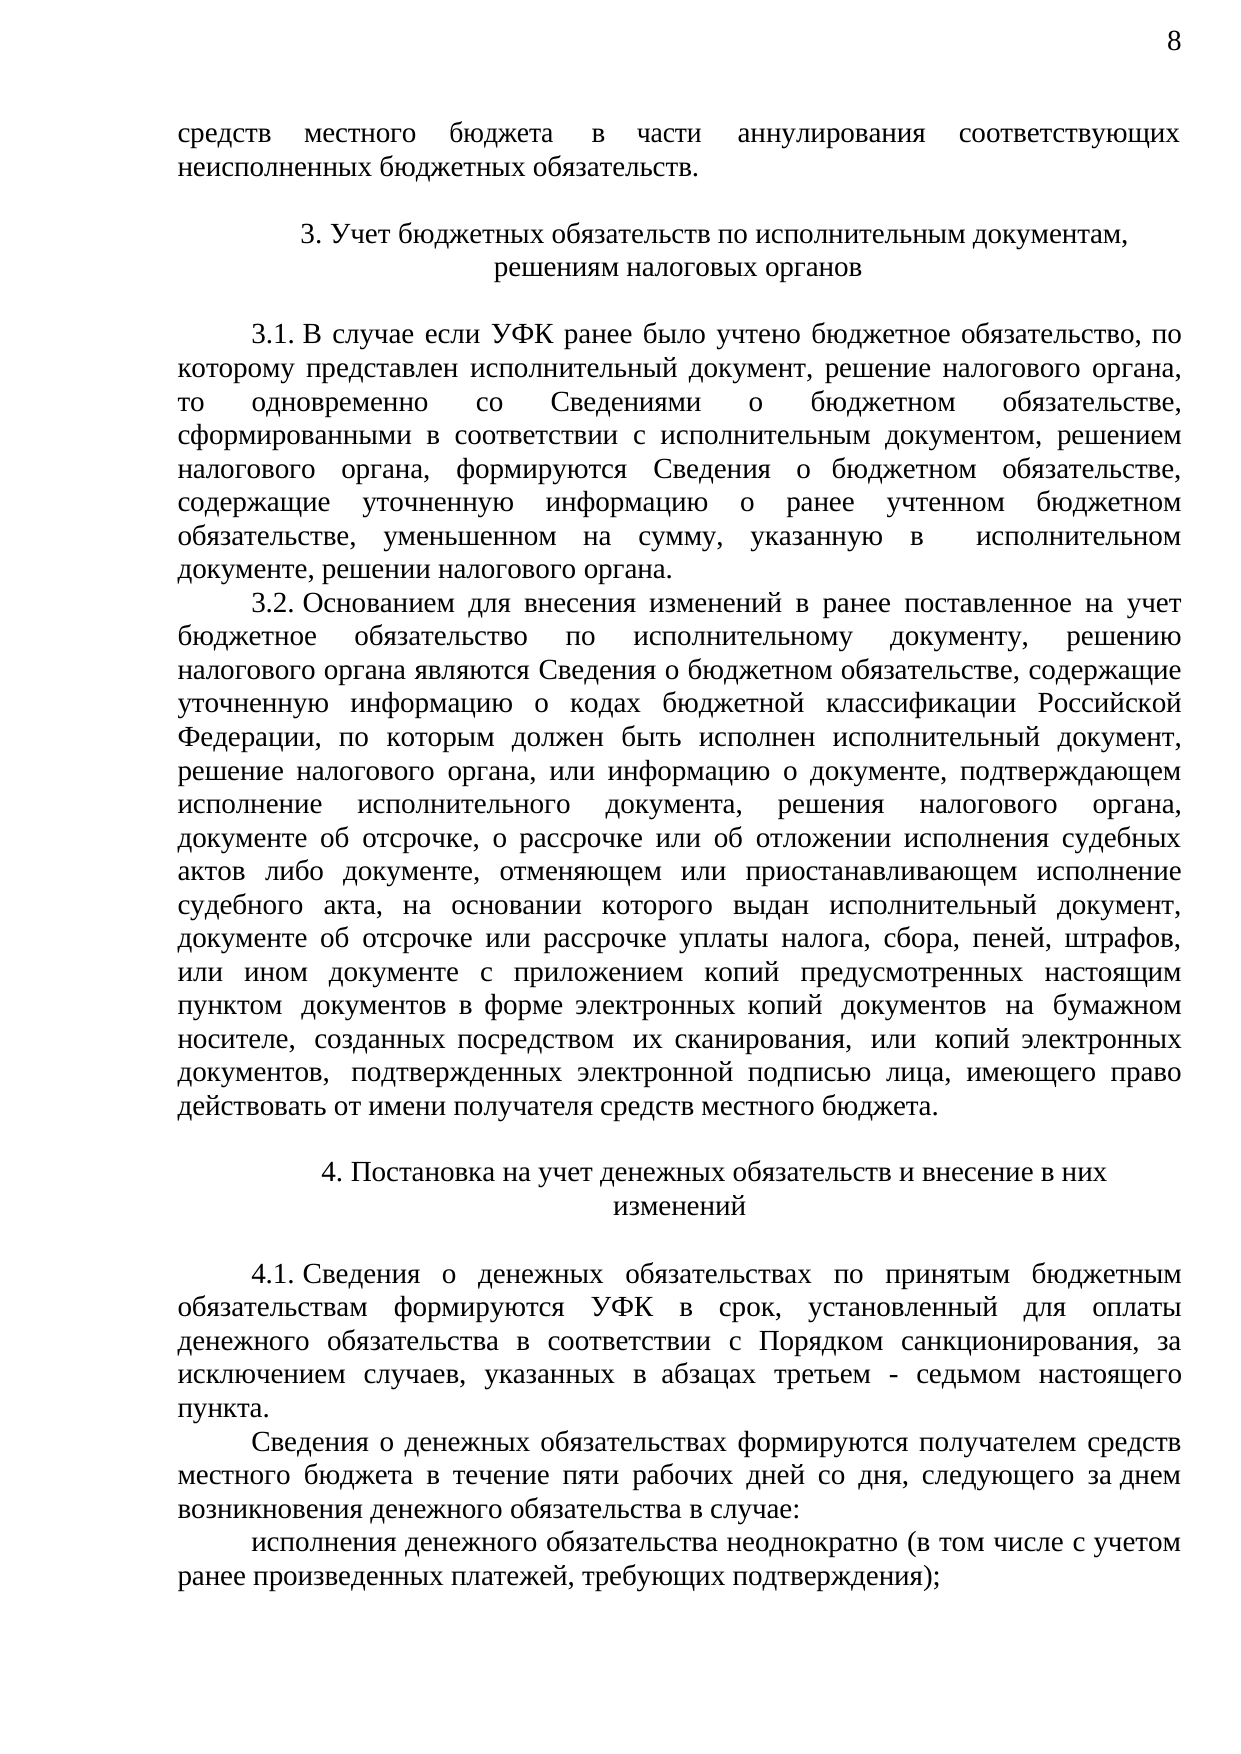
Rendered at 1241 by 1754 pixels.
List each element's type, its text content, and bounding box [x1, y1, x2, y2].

text исполнения денежного обязательства неоднократно (в том числе с учетом ранее произведенных платежей, требующих подтверждения); [177, 1524, 1182, 1592]
list Учет бюджетных обязательств по исполнительным документам, решениям налоговых органов [300, 216, 1133, 283]
text средств местного бюджета в части аннулирования соответствующих неисполненных бюджетных обязательств. [177, 116, 1181, 183]
list Сведения о денежных обязательствах по принятым бюджетным обязательствам формируются УФК в срок, установленный для оплаты денежного обязательства в соответствии с Порядком санкционирования, за исключением случаев, указанных в абзацах третьем - седьмом настоящего пункта. [177, 1256, 1182, 1424]
list Постановка на учет денежных обязательств и внесение в них [321, 1155, 1192, 1189]
list Основанием для внесения изменений в ранее поставленное на учет бюджетное обязательство по исполнительному документу, решению налогового органа являются Сведения о бюджетном обязательстве, содержащие уточненную информацию о кодах бюджетной классификации Российской Федерации, по которым должен быть исполнен исполнительный документ, решение налогового органа, или информацию о документе, подтверждающем исполнение исполнительного документа, решения налогового органа, документе об отсрочке, о рассрочке или об отложении исполнения судебных актов либо документе, отменяющем или приостанавливающем исполнение судебного акта, на основании которого выдан исполнительный документ, документе об отсрочке или рассрочке уплаты налога, сбора, пеней, штрафов, или ином документе с приложением копий предусмотренных настоящим пунктом документов в форме электронных копий документов на бумажном носителе, созданных посредством их сканирования, или копий электронных документов, подтвержденных электронной подписью лица, имеющего право действовать от имени получателя средств местного бюджета. [177, 585, 1182, 1122]
list В случае если УФК ранее было учтено бюджетное обязательство, по которому представлен исполнительный документ, решение налогового органа, то одновременно со Сведениями о бюджетном обязательстве, сформированными в соответствии с исполнительным документом, решением налогового органа, формируются Сведения о бюджетном обязательстве, содержащие уточненную информацию о ранее учтенном бюджетном обязательстве, уменьшенном на сумму, указанную в исполнительном документе, решении налогового органа. [177, 317, 1182, 585]
text изменений [167, 1189, 1192, 1222]
text Сведения о денежных обязательствах формируются получателем средств местного бюджета в течение пяти рабочих дней со дня, следующего за днем возникновения денежного обязательства в случае: [177, 1424, 1182, 1524]
